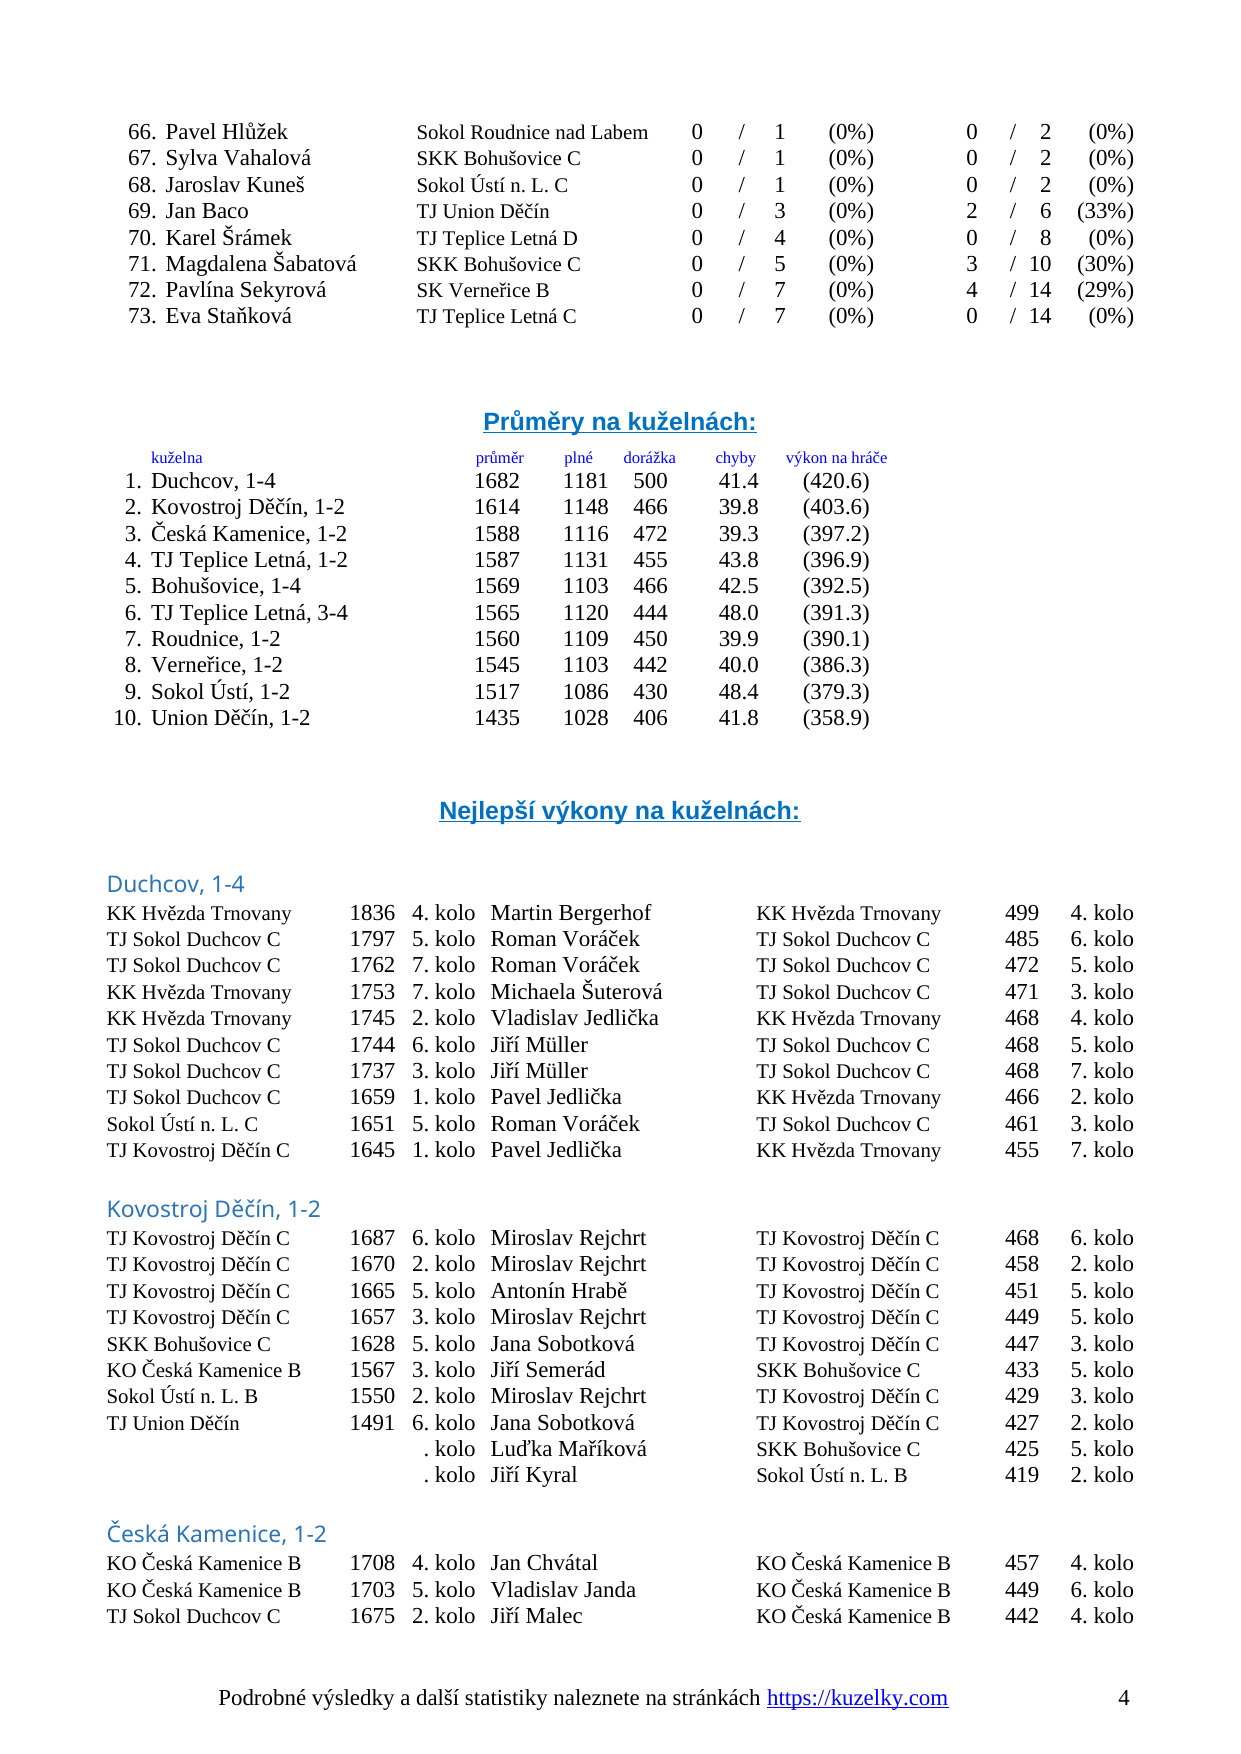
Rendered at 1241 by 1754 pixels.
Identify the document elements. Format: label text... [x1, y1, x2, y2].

text . kolo Jiří Kyral Sokol Ústí n. L. B 419 2. kolo [106, 1461, 1134, 1488]
text 67. Sylva Vahalová SKK Bohušovice C 0 / 1 (0%) 0 / 2 (0%) [106, 144, 1134, 171]
text TJ Kovostroj Děčín C 1670 2. kolo Miroslav Rejchrt TJ Kovostroj Děčín C 458 2. kolo [106, 1251, 1134, 1277]
text 4. TJ Teplice Letná, 1-2 1587 1131 455 43.8 (396.9) [106, 546, 1134, 572]
text Nejlepší výkony na kuželnách: [94, 796, 1145, 824]
text 72. Pavlína Sekyrová SK Verneřice B 0 / 7 (0%) 4 / 14 (29%) [106, 276, 1134, 303]
text TJ Union Děčín 1491 6. kolo Jana Sobotková TJ Kovostroj Děčín C 427 2. kolo [106, 1409, 1134, 1435]
text TJ Sokol Duchcov C 1744 6. kolo Jiří Müller TJ Sokol Duchcov C 468 5. kolo [106, 1031, 1134, 1057]
text KK Hvězda Trnovany 1836 4. kolo Martin Bergerhof KK Hvězda Trnovany 499 4. kolo [106, 899, 1134, 925]
text TJ Kovostroj Děčín C 1687 6. kolo Miroslav Rejchrt TJ Kovostroj Děčín C 468 6. kolo [106, 1224, 1134, 1251]
text . kolo Luďka Maříková SKK Bohušovice C 425 5. kolo [106, 1435, 1134, 1461]
text 1. Duchcov, 1-4 1682 1181 500 41.4 (420.6) [106, 467, 1134, 493]
text TJ Sokol Duchcov C 1797 5. kolo Roman Voráček TJ Sokol Duchcov C 485 6. kolo [106, 925, 1134, 952]
text 71. Magdalena Šabatová SKK Bohušovice C 0 / 5 (0%) 3 / 10 (30%) [106, 250, 1134, 276]
text TJ Kovostroj Děčín C 1657 3. kolo Miroslav Rejchrt TJ Kovostroj Děčín C 449 5. kolo [106, 1303, 1134, 1329]
text TJ Sokol Duchcov C 1675 2. kolo Jiří Malec KO Česká Kamenice B 442 4. kolo [106, 1602, 1134, 1628]
text 7. Roudnice, 1-2 1560 1109 450 39.9 (390.1) [106, 625, 1134, 652]
text KO Česká Kamenice B 1567 3. kolo Jiří Semerád SKK Bohušovice C 433 5. kolo [106, 1356, 1134, 1382]
text KO Česká Kamenice B 1708 4. kolo Jan Chvátal KO Česká Kamenice B 457 4. kolo [106, 1549, 1134, 1576]
subtitle Duchcov, 1-4 [106, 868, 1134, 899]
text kuželna průměr plné dorážka chyby výkon na hráče [106, 448, 1134, 467]
text 6. TJ Teplice Letná, 3-4 1565 1120 444 48.0 (391.3) [106, 599, 1134, 625]
subtitle Česká Kamenice, 1-2 [106, 1518, 1134, 1549]
text TJ Sokol Duchcov C 1762 7. kolo Roman Voráček TJ Sokol Duchcov C 472 5. kolo [106, 952, 1134, 978]
text 5. Bohušovice, 1-4 1569 1103 466 42.5 (392.5) [106, 572, 1134, 599]
text 3. Česká Kamenice, 1-2 1588 1116 472 39.3 (397.2) [106, 520, 1134, 546]
text TJ Sokol Duchcov C 1659 1. kolo Pavel Jedlička KK Hvězda Trnovany 466 2. kolo [106, 1083, 1134, 1110]
subtitle Kovostroj Děčín, 1-2 [106, 1193, 1134, 1224]
text 69. Jan Baco TJ Union Děčín 0 / 3 (0%) 2 / 6 (33%) [106, 197, 1134, 223]
text 70. Karel Šrámek TJ Teplice Letná D 0 / 4 (0%) 0 / 8 (0%) [106, 223, 1134, 250]
text 73. Eva Staňková TJ Teplice Letná C 0 / 7 (0%) 0 / 14 (0%) [106, 303, 1134, 329]
text 66. Pavel Hlůžek Sokol Roudnice nad Labem 0 / 1 (0%) 0 / 2 (0%) [106, 118, 1134, 144]
text Sokol Ústí n. L. C 1651 5. kolo Roman Voráček TJ Sokol Duchcov C 461 3. kolo [106, 1110, 1134, 1136]
text 8. Verneřice, 1-2 1545 1103 442 40.0 (386.3) [106, 652, 1134, 678]
text TJ Sokol Duchcov C 1737 3. kolo Jiří Müller TJ Sokol Duchcov C 468 7. kolo [106, 1057, 1134, 1083]
text 9. Sokol Ústí, 1-2 1517 1086 430 48.4 (379.3) [106, 678, 1134, 704]
text 2. Kovostroj Děčín, 1-2 1614 1148 466 39.8 (403.6) [106, 493, 1134, 520]
text KO Česká Kamenice B 1703 5. kolo Vladislav Janda KO Česká Kamenice B 449 6. kolo [106, 1576, 1134, 1602]
text KK Hvězda Trnovany 1745 2. kolo Vladislav Jedlička KK Hvězda Trnovany 468 4. kolo [106, 1004, 1134, 1031]
text 68. Jaroslav Kuneš Sokol Ústí n. L. C 0 / 1 (0%) 0 / 2 (0%) [106, 171, 1134, 197]
text Průměry na kuželnách: [94, 407, 1145, 435]
text TJ Kovostroj Děčín C 1645 1. kolo Pavel Jedlička KK Hvězda Trnovany 455 7. kolo [106, 1136, 1134, 1162]
text SKK Bohušovice C 1628 5. kolo Jana Sobotková TJ Kovostroj Děčín C 447 3. kolo [106, 1329, 1134, 1356]
text TJ Kovostroj Děčín C 1665 5. kolo Antonín Hrabě TJ Kovostroj Děčín C 451 5. kolo [106, 1277, 1134, 1303]
text KK Hvězda Trnovany 1753 7. kolo Michaela Šuterová TJ Sokol Duchcov C 471 3. kolo [106, 978, 1134, 1004]
text 10. Union Děčín, 1-2 1435 1028 406 41.8 (358.9) [106, 704, 1134, 731]
text Sokol Ústí n. L. B 1550 2. kolo Miroslav Rejchrt TJ Kovostroj Děčín C 429 3. kolo [106, 1382, 1134, 1409]
